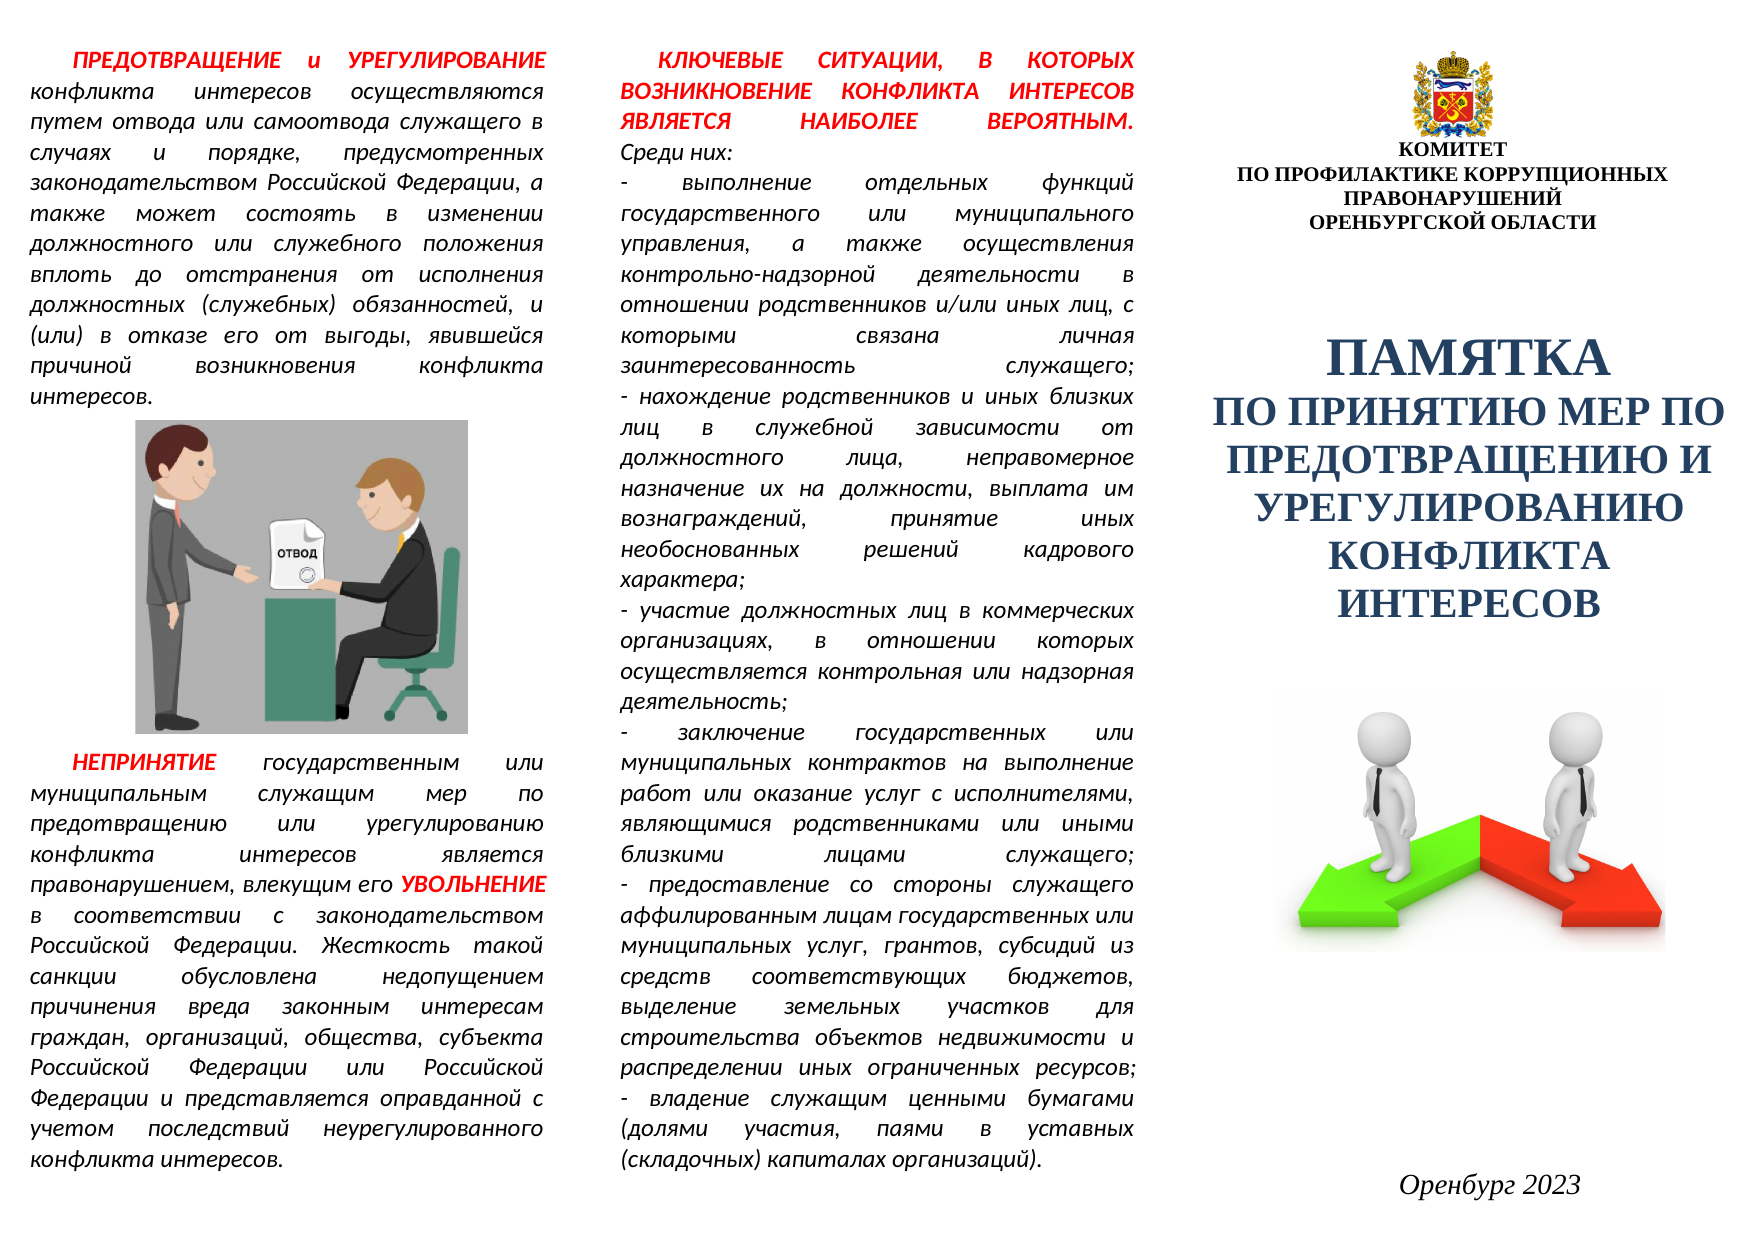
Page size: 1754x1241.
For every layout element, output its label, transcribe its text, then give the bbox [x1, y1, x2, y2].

text КЛЮЧЕВЫЕ СИТУАЦИИ, В КОТОРЫХ ВОЗНИКНОВЕНИЕ КОНФЛИКТА ИНТЕРЕСОВ ЯВЛЯЕТСЯ НАИБОЛЕЕ ВЕРОЯТНЫМ. Среди них: [620, 44, 1137, 166]
picture [135, 420, 468, 734]
picture [1412, 51, 1494, 138]
picture [1272, 693, 1666, 952]
text ПО ПРИНЯТИЮ МЕР ПО ПРЕДОТВРАЩЕНИЮ И УРЕГУЛИРОВАНИЮ КОНФЛИКТА ИНТЕРЕСОВ [1211, 387, 1727, 626]
text - выполнение отдельных функций государственного или муниципального управления, а также осуществления контрольно-надзорной деятельности в отношении родственников и/или иных лиц, с которыми связана личная заинтересованность служащего; - нахождение родственников и иных близких лиц в служебной зависимости от должностного лица, неправомерное назначение их на должности, выплата им вознаграждений, принятие иных необоснованных решений кадрового характера; - участие должностных лиц в коммерческих организациях, в отношении которых осуществляется контрольная или надзорная деятельность; - заключение государственных или муниципальных контрактов на выполнение работ или оказание услуг с исполнителями, являющимися родственниками или иными близкими лицами служащего; - предоставление со стороны служащего аффилированным лицам государственных или муниципальных услуг, грантов, субсидий из средств соответствующих бюджетов, выделение земельных участков для строительства объектов недвижимости и распределении иных ограниченных ресурсов; - владение служащим ценными бумагами (долями участия, паями в уставных (складочных) капиталах организаций). [620, 166, 1137, 1174]
text ПРЕДОТВРАЩЕНИЕ и УРЕГУЛИРОВАНИЕ конфликта интересов осуществляются путем отвода или самоотвода служащего в случаях и порядке, предусмотренных законодательством Российской Федерации, а также может состоять в изменении должностного или служебного положения вплоть до отстранения от исполнения должностных (служебных) обязанностей, и (или) в отказе его от выгоды, явившейся причиной возникновения конфликта интересов. [29, 44, 546, 411]
text НЕПРИНЯТИЕ государственным или муниципальным служащим мер по предотвращению или урегулированию конфликта интересов является правонарушением, влекущим его УВОЛЬНЕНИЕ в соответствии с законодательством Российской Федерации. Жесткость такой санкции обусловлена недопущением причинения вреда законным интересам граждан, организаций, общества, субъекта Российской Федерации или Российской Федерации и представляется оправданной с учетом последствий неурегулированного конфликта интересов. [29, 746, 546, 1174]
text ПАМЯТКА [1211, 324, 1727, 387]
text Оренбург 2023 [1211, 1167, 1727, 1201]
